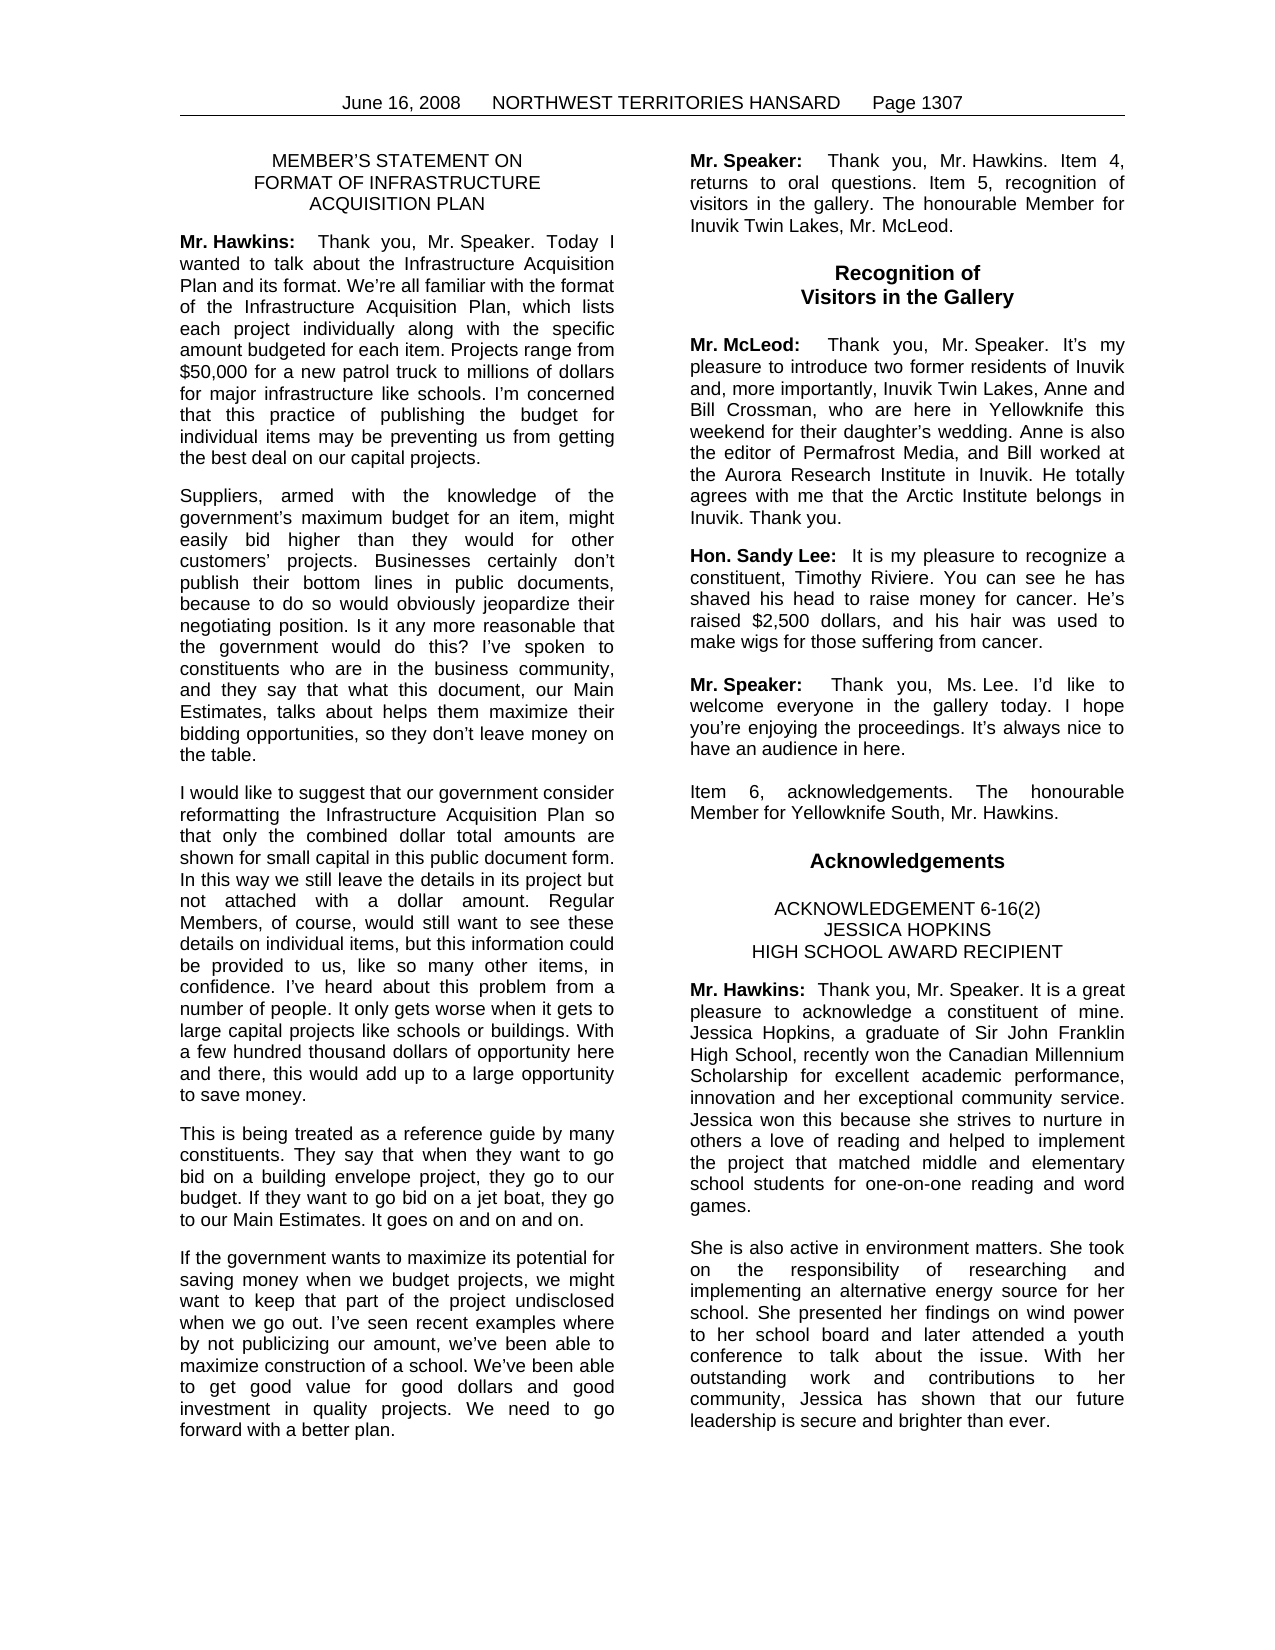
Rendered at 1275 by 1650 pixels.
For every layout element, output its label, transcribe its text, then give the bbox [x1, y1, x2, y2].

subtitle Member’s Statement on Format of Infrastructure Acquisition Plan [179, 150, 615, 215]
text Item 6, acknowledgements. The honourable Member for Yellowknife South, Mr. Hawkins. [690, 781, 1125, 824]
text Mr. McLeod: Thank you, Mr. Speaker. It’s my pleasure to introduce two former residents of Inuvik and, more importantly, Inuvik Twin Lakes, Anne and Bill Crossman, who are here in Yellowknife this weekend for their daughter’s wedding. Anne is also the editor of Permafrost Media, and Bill worked at the Aurora Research Institute in Inuvik. He totally agrees with me that the Arctic Institute belongs in Inuvik. Thank you. [690, 334, 1125, 528]
text I would like to suggest that our government consider reformatting the Infrastructure Acquisition Plan so that only the combined dollar total amounts are shown for small capital in this public document form. In this way we still leave the details in its project but not attached with a dollar amount. Regular Members, of course, would still want to see these details on individual items, but this information could be provided to us, like so many other items, in confidence. I’ve heard about this problem from a number of people. It only gets worse when it gets to large capital projects like schools or buildings. With a few hundred thousand dollars of opportunity here and there, this would add up to a large opportunity to save money. [179, 782, 615, 1106]
subtitle Acknowledgement 6-16(2) Jessica Hopkins High School Award Recipient [690, 898, 1125, 962]
text Hon. Sandy Lee: It is my pleasure to recognize a constituent, Timothy Riviere. You can see he has shaved his head to raise money for cancer. He’s raised $2,500 dollars, and his hair was used to make wigs for those suffering from cancer. [690, 545, 1125, 653]
subtitle Recognition of Visitors in the Gallery [690, 261, 1125, 309]
text If the government wants to maximize its potential for saving money when we budget projects, we might want to keep that part of the project undisclosed when we go out. I’ve seen recent examples where by not publicizing our amount, we’ve been able to maximize construction of a school. We’ve been able to get good value for good dollars and good investment in quality projects. We need to go forward with a better plan. [179, 1247, 615, 1441]
text Suppliers, armed with the knowledge of the government’s maximum budget for an item, might easily bid higher than they would for other customers’ projects. Businesses certainly don’t publish their bottom lines in public documents, because to do so would obviously jeopardize their negotiating position. Is it any more reasonable that the government would do this? I’ve spoken to constituents who are in the business community, and they say that what this document, our Main Estimates, talks about helps them maximize their bidding opportunities, so they don’t leave money on the table. [179, 485, 615, 766]
text Mr. Hawkins: Thank you, Mr. Speaker. It is a great pleasure to acknowledge a constituent of mine. Jessica Hopkins, a graduate of Sir John Franklin High School, recently won the Canadian Millennium Scholarship for excellent academic performance, innovation and her exceptional community service. Jessica won this because she strives to nurture in others a love of reading and helped to implement the project that matched middle and elementary school students for one-on-one reading and word games. [690, 979, 1125, 1216]
text Mr. Speaker: Thank you, Ms. Lee. I’d like to welcome everyone in the gallery today. I hope you’re enjoying the proceedings. It’s always nice to have an audience in here. [690, 673, 1125, 760]
text This is being treated as a reference guide by many constituents. They say that when they want to go bid on a building envelope project, they go to our budget. If they want to go bid on a jet boat, they go to our Main Estimates. It goes on and on and on. [179, 1122, 615, 1230]
text Mr. Speaker: Thank you, Mr. Hawkins. Item 4, returns to oral questions. Item 5, recognition of visitors in the gallery. The honourable Member for Inuvik Twin Lakes, Mr. McLeod. [690, 150, 1125, 236]
text Mr. Hawkins: Thank you, Mr. Speaker. Today I wanted to talk about the Infrastructure Acquisition Plan and its format. We’re all familiar with the format of the Infrastructure Acquisition Plan, which lists each project individually along with the specific amount budgeted for each item. Projects range from $50,000 for a new patrol truck to millions of dollars for major infrastructure like schools. I’m concerned that this practice of publishing the budget for individual items may be preventing us from getting the best deal on our capital projects. [179, 231, 615, 468]
text She is also active in environment matters. She took on the responsibility of researching and implementing an alternative energy source for her school. She presented her findings on wind power to her school board and later attended a youth conference to talk about the issue. With her outstanding work and contributions to her community, Jessica has shown that our future leadership is secure and brighter than ever. [690, 1237, 1125, 1431]
subtitle Acknowledgements [690, 849, 1125, 873]
